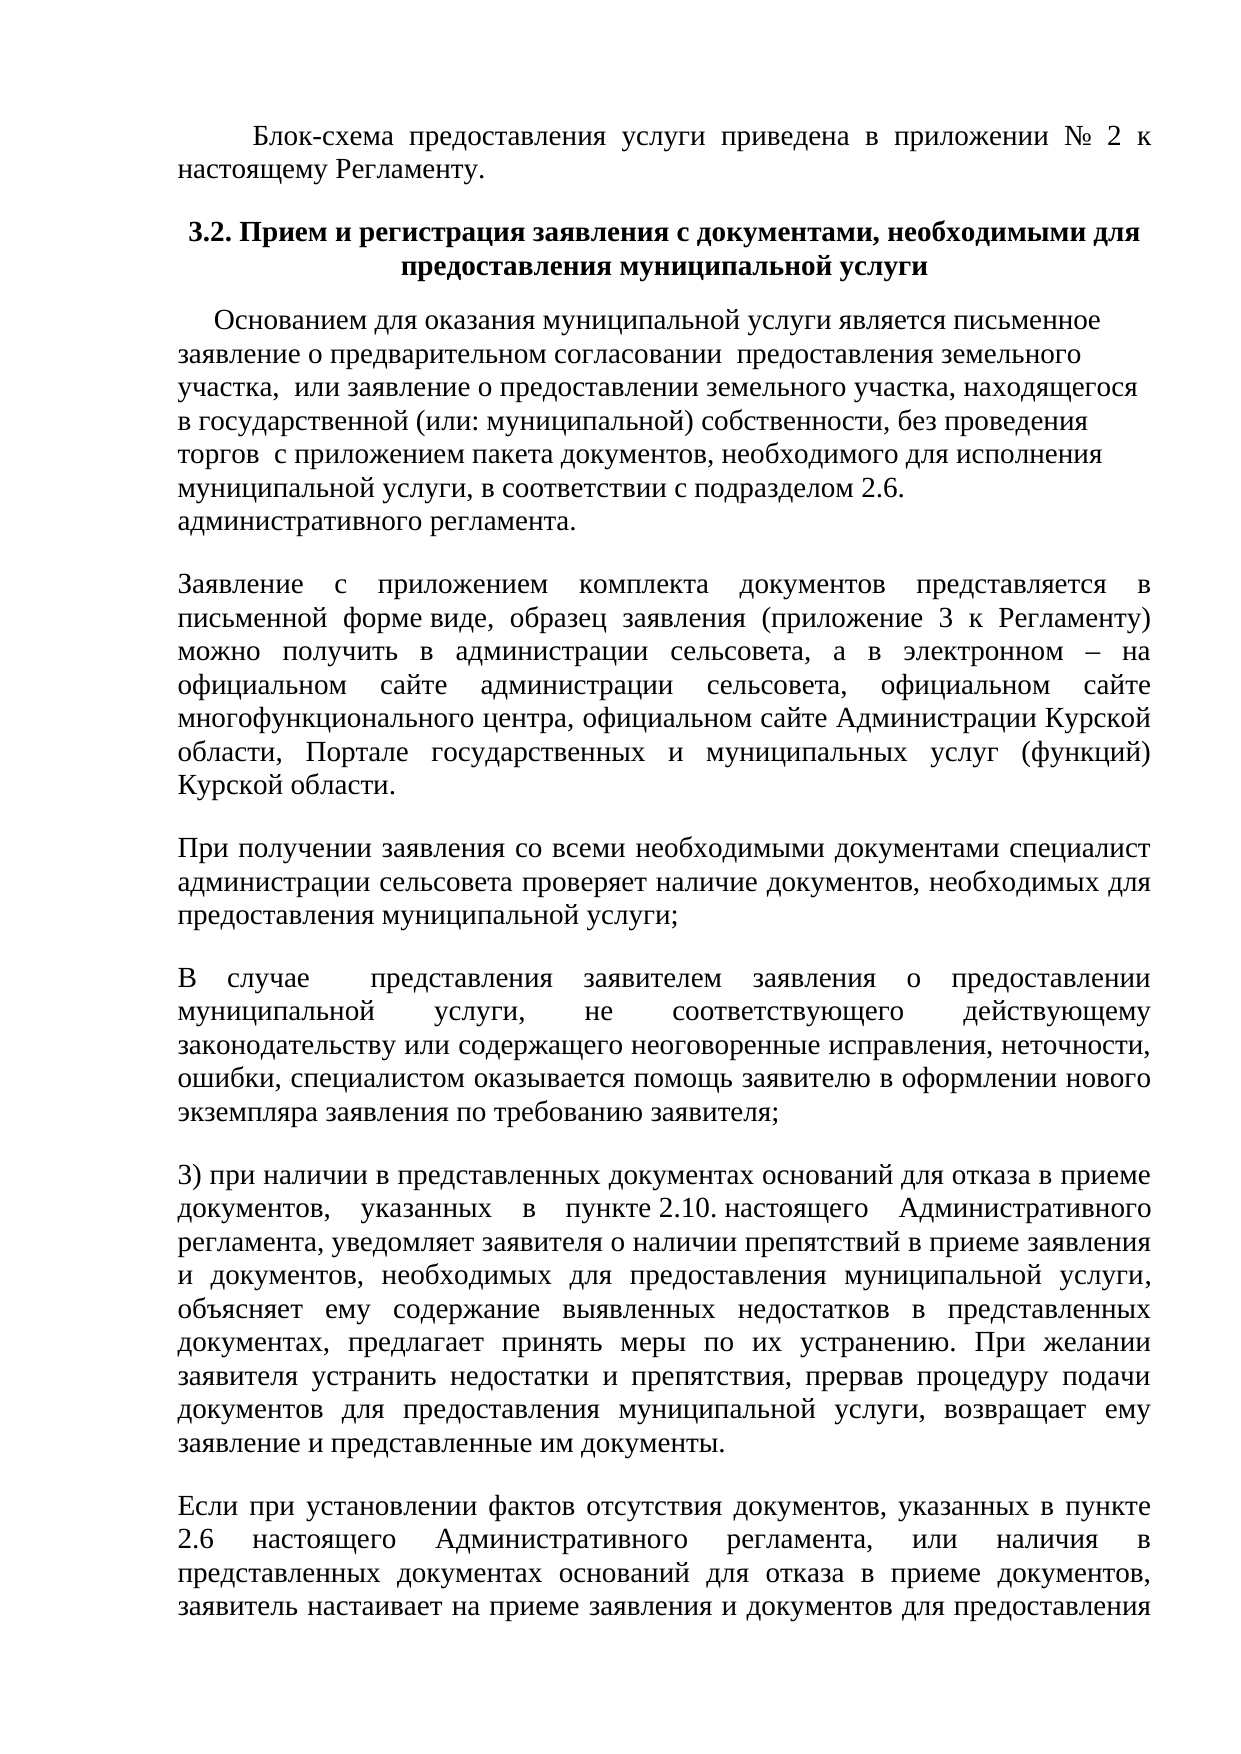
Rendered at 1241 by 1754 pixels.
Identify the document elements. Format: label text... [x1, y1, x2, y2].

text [177, 1488, 1152, 1622]
text В случае представления заявителем заявления о предоставлении муниципальной услуги, не соответствующего действующему законодательству или содержащего неоговоренные исправления, неточности, ошибки, специалистом оказывается помощь заявителю в оформлении нового экземпляра заявления по требованию заявителя; [177, 960, 1152, 1128]
text 3.2. Прием и регистрация заявления с документами, необходимыми для предоставления муниципальной услуги [177, 214, 1152, 281]
text Блок-схема предоставления услуги приведена в приложении № 2 к настоящему Регламенту. [177, 118, 1152, 185]
text Основанием для оказания муниципальной услуги является письменное заявление о предварительном согласовании предоставления земельного участка, или заявление о предоставлении земельного участка, находящегося в государственной (или: муниципальной) собственности, без проведения торгов с приложением пакета документов, необходимого для исполнения муниципальной услуги, в соответствии с подразделом 2.6. административного регламента. [177, 302, 1152, 537]
text Заявление с приложением комплекта документов представляется в письменной форме виде, образец заявления (приложение 3 к Регламенту) можно получить в администрации сельсовета, а в электронном – на официальном сайте администрации сельсовета, официальном сайте многофункционального центра, официальном сайте Администрации Курской области, Портале государственных и муниципальных услуг (функций) Курской области. [177, 566, 1152, 801]
text При получении заявления со всеми необходимыми документами специалист администрации сельсовета проверяет наличие документов, необходимых для предоставления муниципальной услуги; [177, 830, 1152, 931]
text 3) при наличии в представленных документах оснований для отказа в приеме документов, указанных в пункте 2.10. настоящего Административного регламента, уведомляет заявителя о наличии препятствий в приеме заявления и документов, необходимых для предоставления муниципальной услуги, объясняет ему содержание выявленных недостатков в представленных документах, предлагает принять меры по их устранению. При желании заявителя устранить недостатки и препятствия, прервав процедуру подачи документов для предоставления муниципальной услуги, возвращает ему заявление и представленные им документы. [177, 1157, 1152, 1459]
